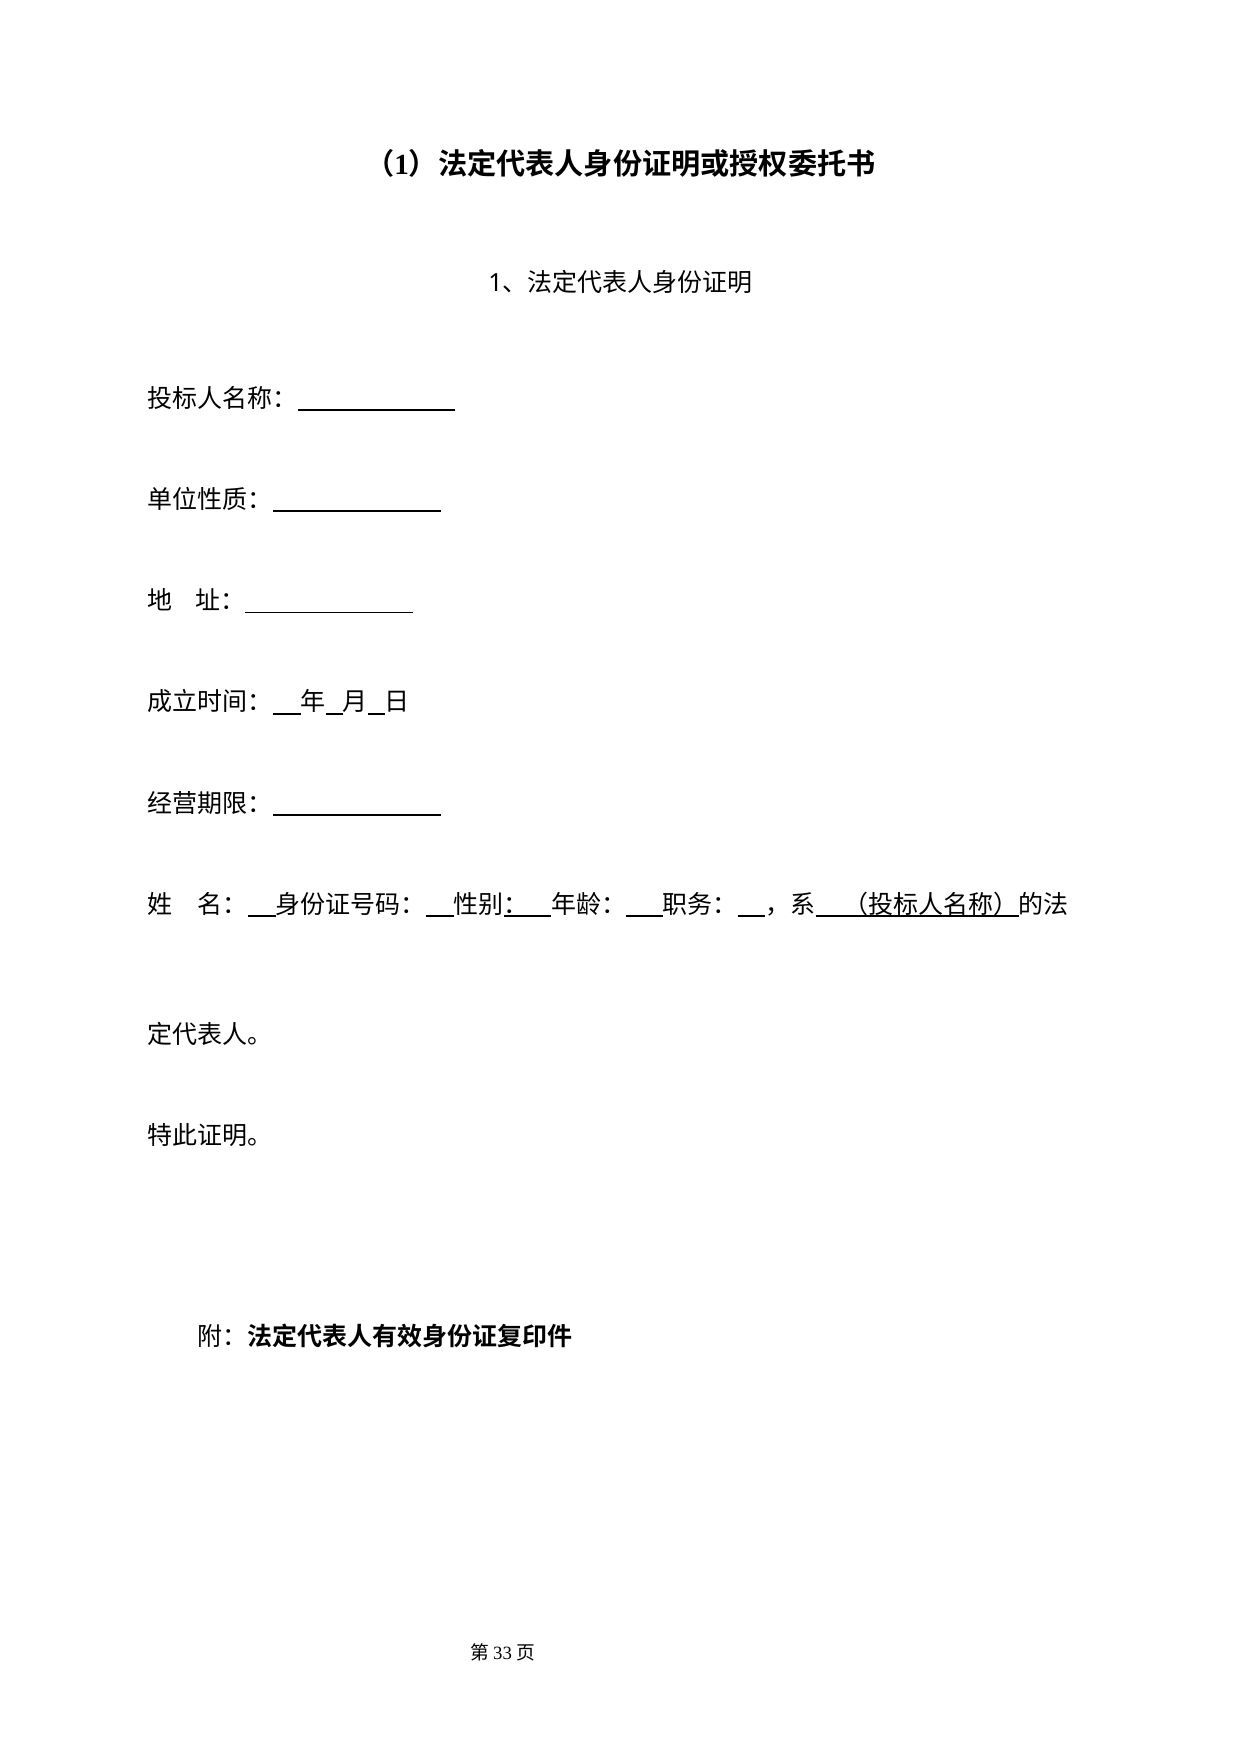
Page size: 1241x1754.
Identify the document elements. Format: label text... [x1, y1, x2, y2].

text 单位性质： [148, 465, 1093, 530]
text 特此证明。 [148, 1101, 1093, 1166]
text 成立时间： 年 月 日 [148, 667, 1093, 732]
text 附：法定代表人有效身份证复印件 [148, 1302, 1093, 1367]
text 地 址： [148, 566, 1093, 631]
text （1）法定代表人身份证明或授权委托书 [148, 129, 1093, 194]
text 投标人名称： [148, 364, 1093, 429]
text 1、法定代表人身份证明 [148, 248, 1093, 313]
text 经营期限： [148, 769, 1093, 834]
text 姓名： 身份证号码： 性别： 年龄：＿ 职务： ，系 （投标人名称）的法定代表人。 [148, 870, 1093, 1065]
